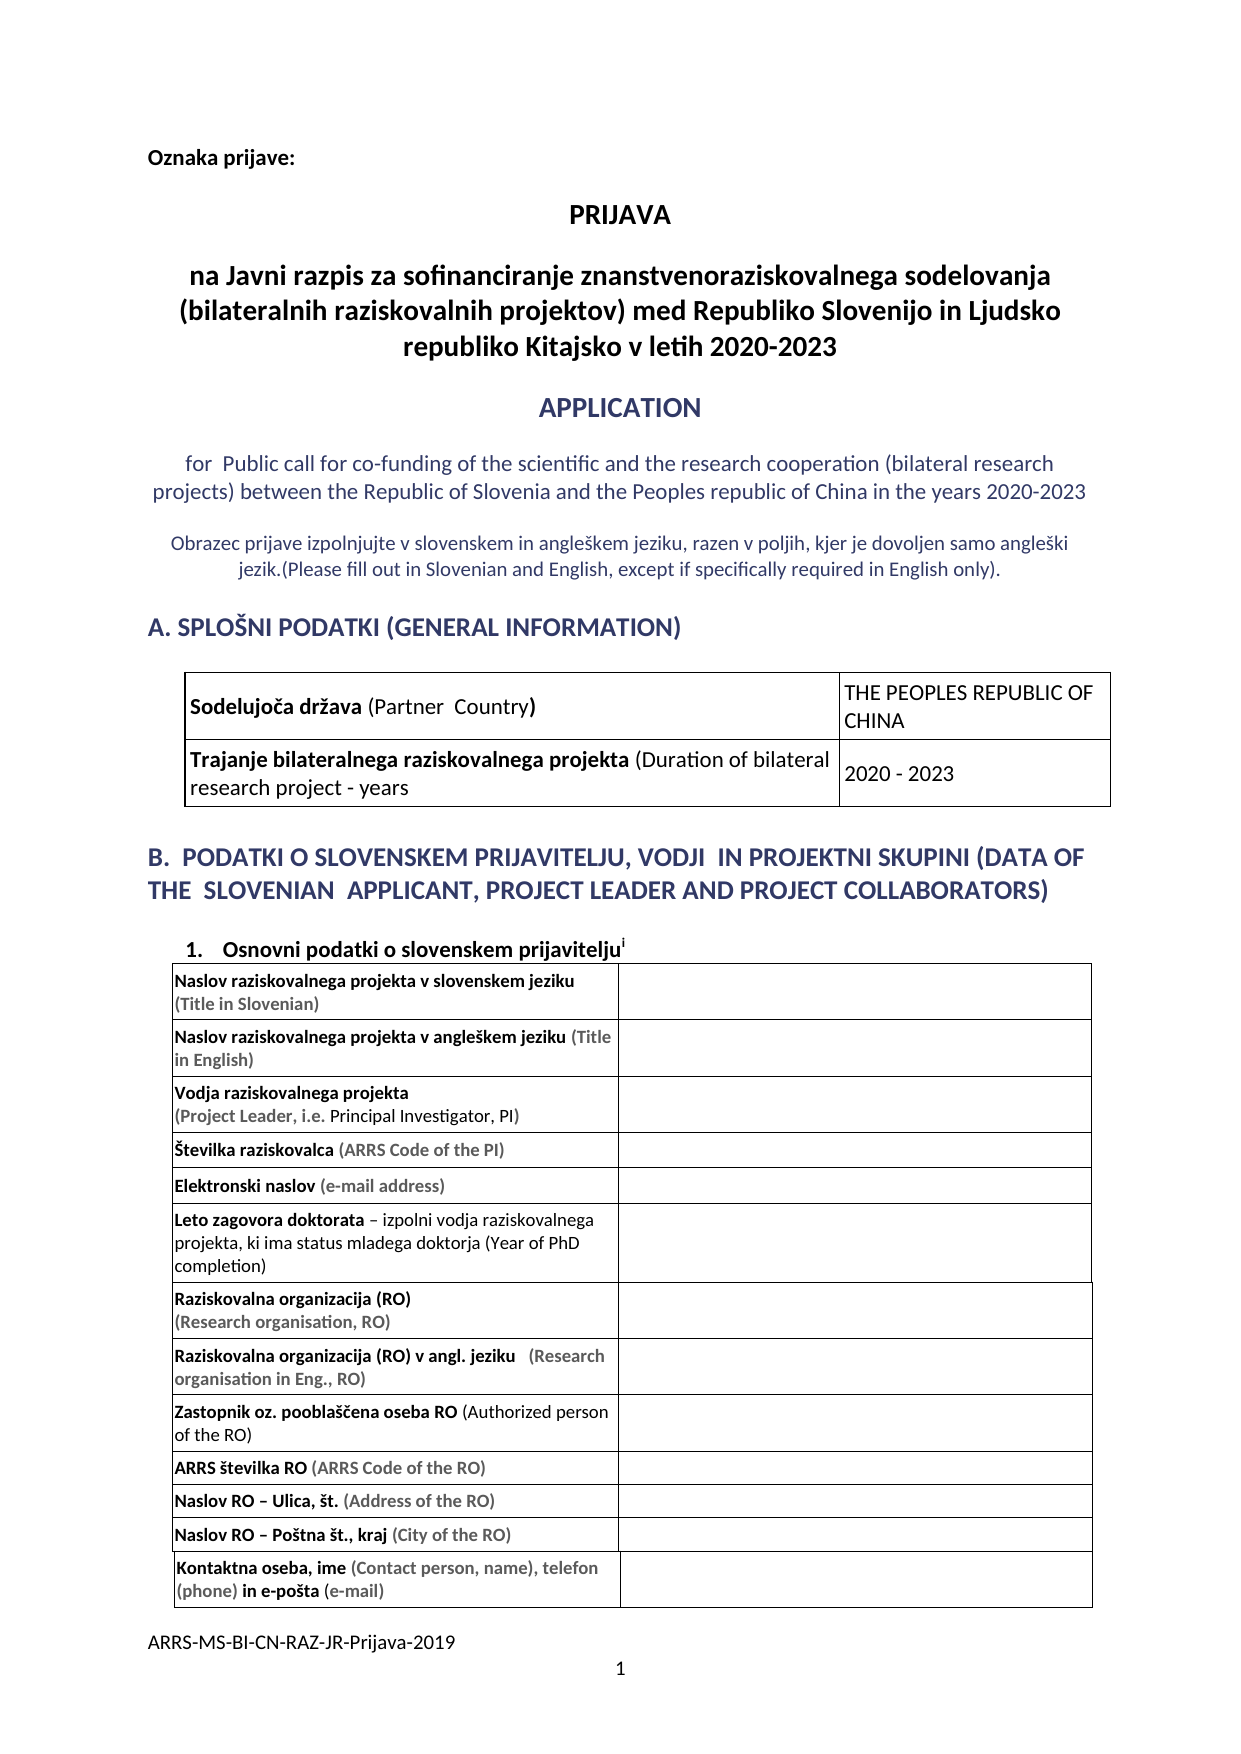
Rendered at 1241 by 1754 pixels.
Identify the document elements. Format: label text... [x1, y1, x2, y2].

table_cell [619, 1518, 1092, 1551]
table_cell 2020 - 2023 [840, 740, 1110, 806]
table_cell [175, 1552, 620, 1607]
text Oznaka prijave: [148, 143, 1092, 171]
table_cell Raziskovalna organizacija (RO) (Research organisation, RO) [173, 1283, 618, 1338]
text for Public call for co-funding of the scientific and the research cooperation (bilateral research projects) between the Republic of Slovenia and the Peoples republic of China in the years 2020-2023 [148, 449, 1092, 505]
table_cell ARRS številka RO (ARRS Code of the RO) [173, 1452, 618, 1484]
list Osnovni podatki o slovenskem prijavitelju [185, 935, 1092, 963]
table_cell [619, 1485, 1092, 1517]
table_cell [619, 1077, 1091, 1132]
text B. PODATKI O SLOVENSKEM PRIJAVITELJU, VODJI IN PROJEKTNI SKUPINI (DATA OF THE SLOVENIAN APPLICANT, PROJECT LEADER AND PROJECT COLLABORATORS) [148, 807, 1092, 935]
table_header Sodelujoča država (Partner Country) [186, 673, 839, 739]
table_cell [621, 1552, 1092, 1607]
table_cell [619, 1168, 1091, 1203]
table_cell Raziskovalna organizacija (RO) v angl. jeziku (Research organisation in Eng., RO) [173, 1339, 618, 1394]
text A. SPLOŠNI PODATKI (GENERAL INFORMATION) [148, 610, 1092, 672]
table_cell [619, 1452, 1092, 1484]
table_cell [619, 1020, 1091, 1076]
table_cell [619, 1204, 1091, 1282]
table_cell Elektronski naslov (e-mail address) [173, 1168, 618, 1203]
table_cell [619, 1283, 1092, 1338]
table_cell [619, 1133, 1091, 1167]
table_cell [619, 1395, 1092, 1451]
table_cell Leto zagovora doktorata – izpolni vodja raziskovalnega projekta, ki ima status mladega doktorja (Year of PhD completion) [173, 1204, 618, 1282]
text na Javni razpis za sofinanciranje znanstvenoraziskovalnega sodelovanja (bilateralnih raziskovalnih projektov) med Republiko Slovenijo in Ljudsko republiko Kitajsko v letih 2020-2023 [148, 257, 1092, 364]
text PRIJAVA [148, 196, 1092, 232]
table_cell Naslov raziskovalnega projekta v angleškem jeziku (Title in English) [173, 1020, 618, 1076]
table_cell Naslov RO – Ulica, št. (Address of the RO) [173, 1485, 618, 1517]
table_cell Številka raziskovalca (ARRS Code of the PI) [173, 1133, 618, 1167]
table_cell Zastopnik oz. pooblaščena oseba RO (Authorized person of the RO) [173, 1395, 618, 1451]
text APPLICATION [148, 389, 1092, 424]
table_header [619, 964, 1091, 1019]
text Obrazec prijave izpolnjujte v slovenskem in angleškem jeziku, razen v poljih, kjer je dovoljen samo angleški jezik.(Please fill out in Slovenian and English, except if specifically required in English only). [148, 530, 1092, 610]
table_cell [619, 1339, 1092, 1394]
table_cell Trajanje bilateralnega raziskovalnega projekta (Duration of bilateral research project - years [186, 740, 839, 806]
table_header THE PEOPLES REPUBLIC OF CHINA [840, 673, 1110, 739]
table_cell Naslov RO – Poštna št., kraj (City of the RO) [173, 1518, 618, 1551]
table_cell Vodja raziskovalnega projekta (Project Leader, i.e. Principal Investigator, PI) [173, 1077, 618, 1132]
table_header Naslov raziskovalnega projekta v slovenskem jeziku (Title in Slovenian) [173, 964, 618, 1019]
